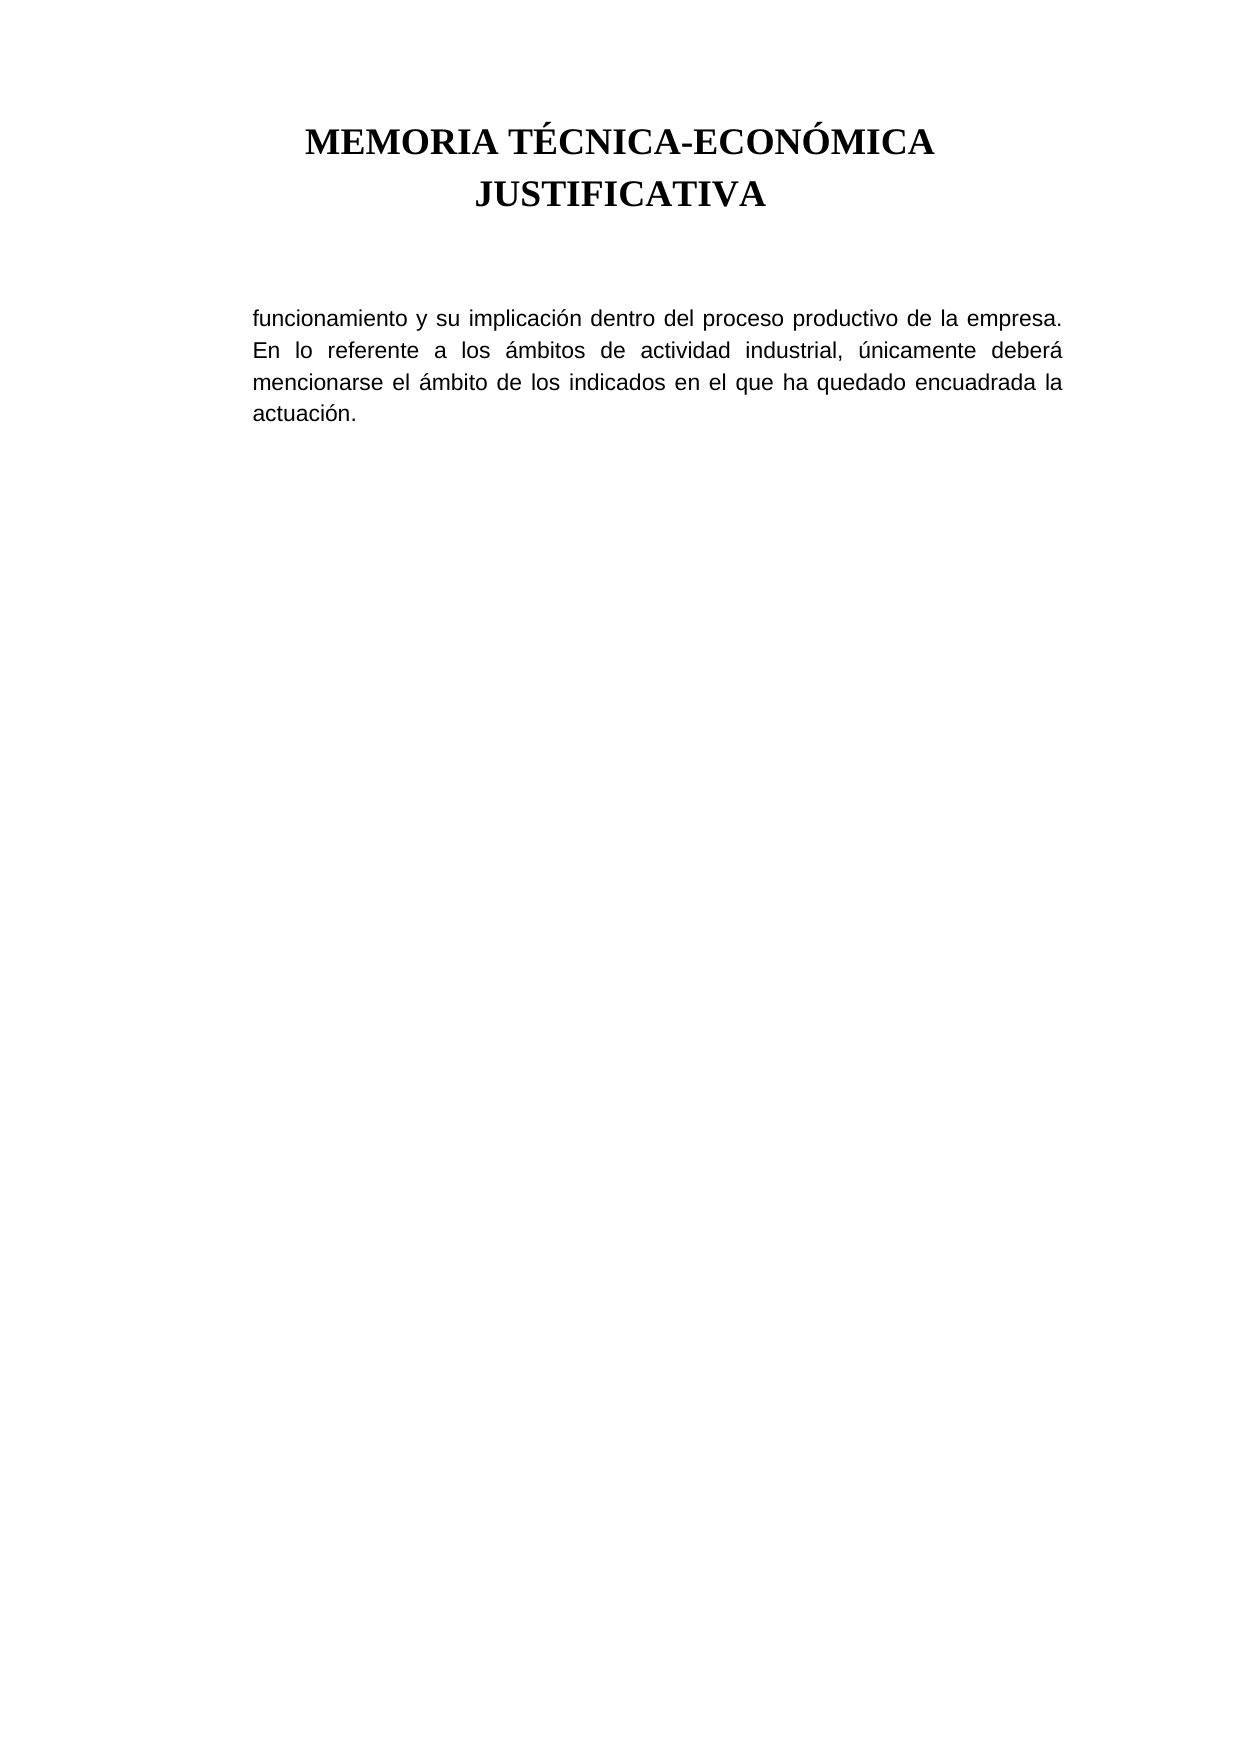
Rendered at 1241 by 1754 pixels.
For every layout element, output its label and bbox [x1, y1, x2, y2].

list [215, 305, 1063, 426]
